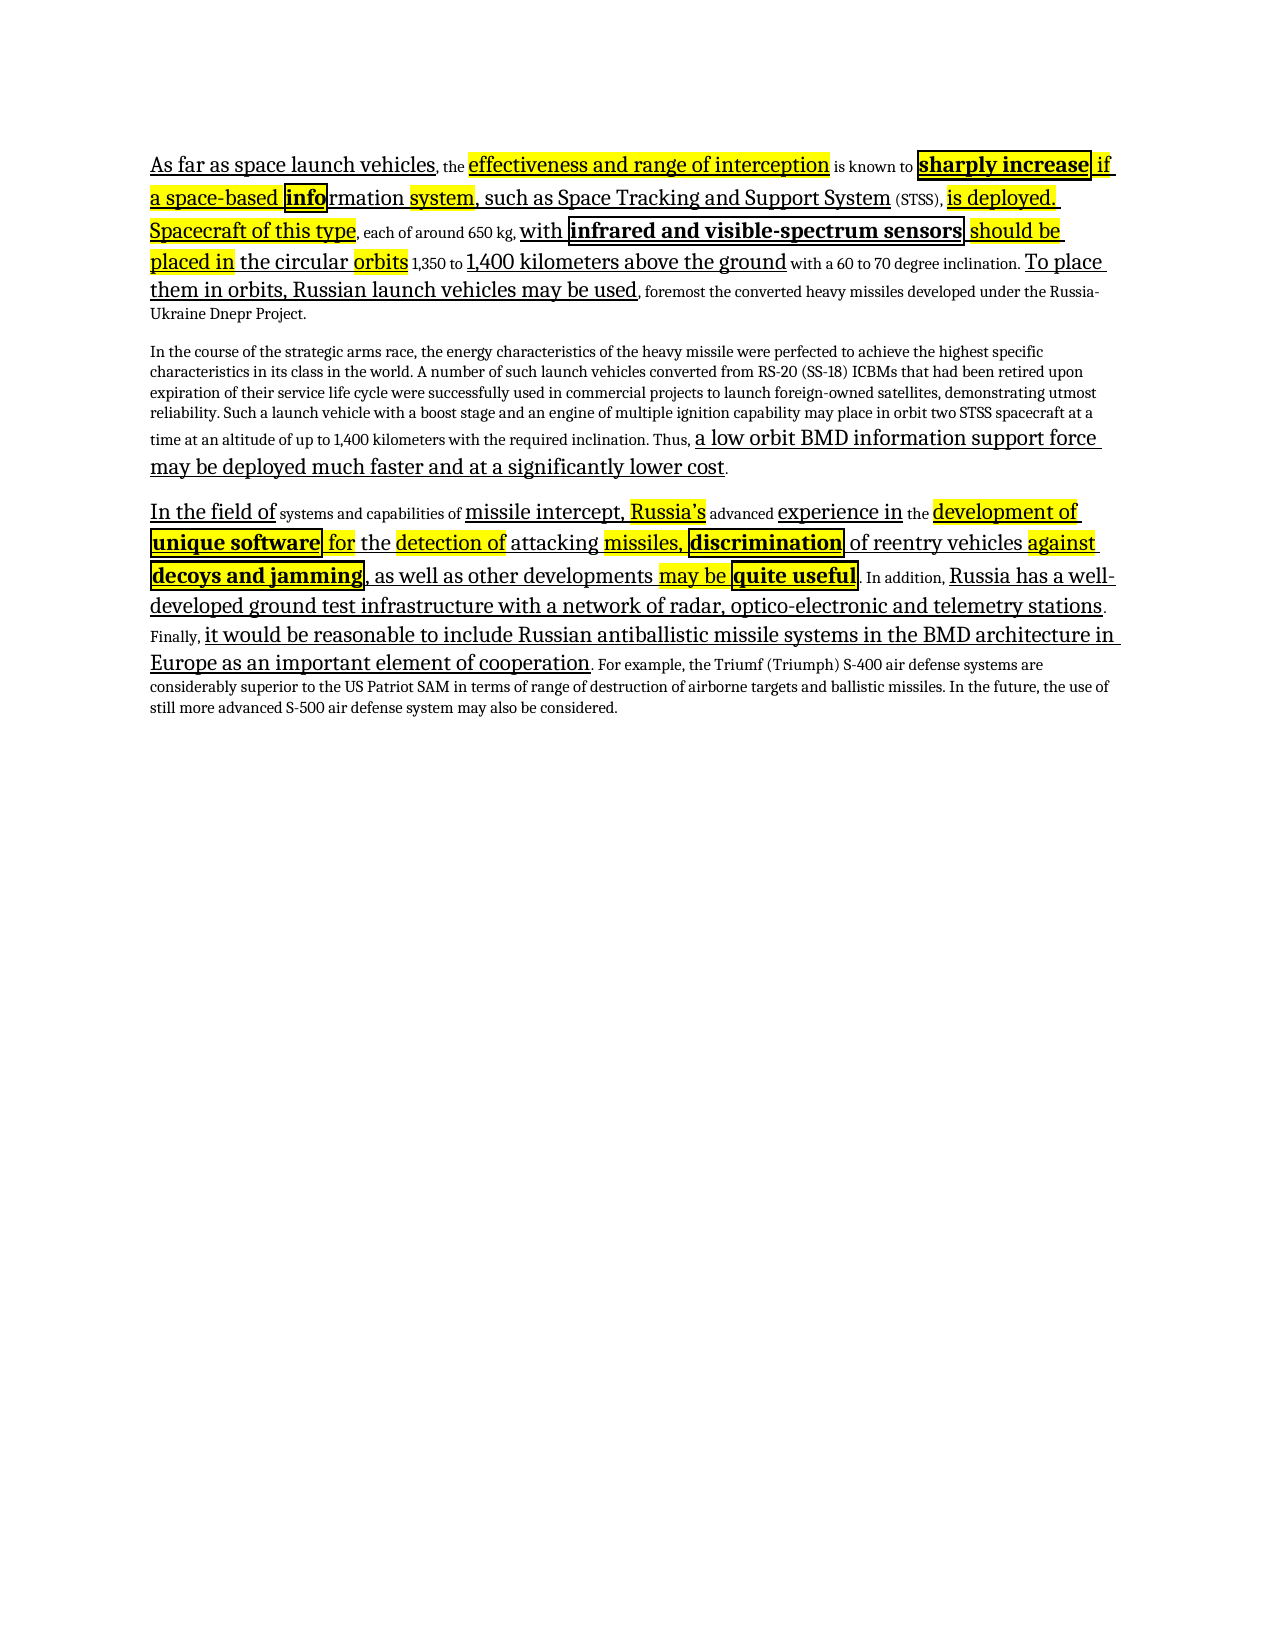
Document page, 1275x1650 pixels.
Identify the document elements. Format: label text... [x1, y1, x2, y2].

text In the course of the strategic arms race, the energy characteristics of the heavy missile were perfected to achieve the highest specific characteristics in its class in the world. A number of such launch vehicles converted from RS-20 (SS-18) ICBMs that had been retired upon expiration of their service life cycle were successfully used in commercial projects to launch foreign-owned satellites, demonstrating utmost reliability. Such a launch vehicle with a boost stage and an engine of multiple ignition capability may place in orbit two STSS spacecraft at a time at an altitude of up to 1,400 kilometers with the required inclination. Thus, a low orbit BMD information support force may be deployed much faster and at a significantly lower cost. [150, 342, 1125, 480]
text In the field of systems and capabilities of missile intercept, Russia’s advanced experience in the development of unique software for the detection of attacking missiles, discrimination of reentry vehicles against decoys and jamming, as well as other developments may be quite useful. In addition, Russia has a well-developed ground test infrastructure with a network of radar, optico-electronic and telemetry stations. Finally, it would be reasonable to include Russian antiballistic missile systems in the BMD architecture in Europe as an important element of cooperation. For example, the Triumf (Triumph) S-400 air defense systems are considerably superior to the US Patriot SAM in terms of range of destruction of airborne targets and ballistic missiles. In the future, the use of still more advanced S-500 air defense system may also be considered. [150, 499, 1125, 717]
text As far as space launch vehicles, the effectiveness and range of interception is known to sharply increase if a space-based information system, such as Space Tracking and Support System (STSS), is deployed. Spacecraft of this type, each of around 650 kg, with infrared and visible-spectrum sensors should be placed in the circular orbits 1,350 to 1,400 kilometers above the ground with a 60 to 70 degree inclination. To place them in orbits, Russian launch vehicles may be used, foremost the converted heavy missiles developed under the Russia-Ukraine Dnepr Project. [150, 150, 1125, 324]
